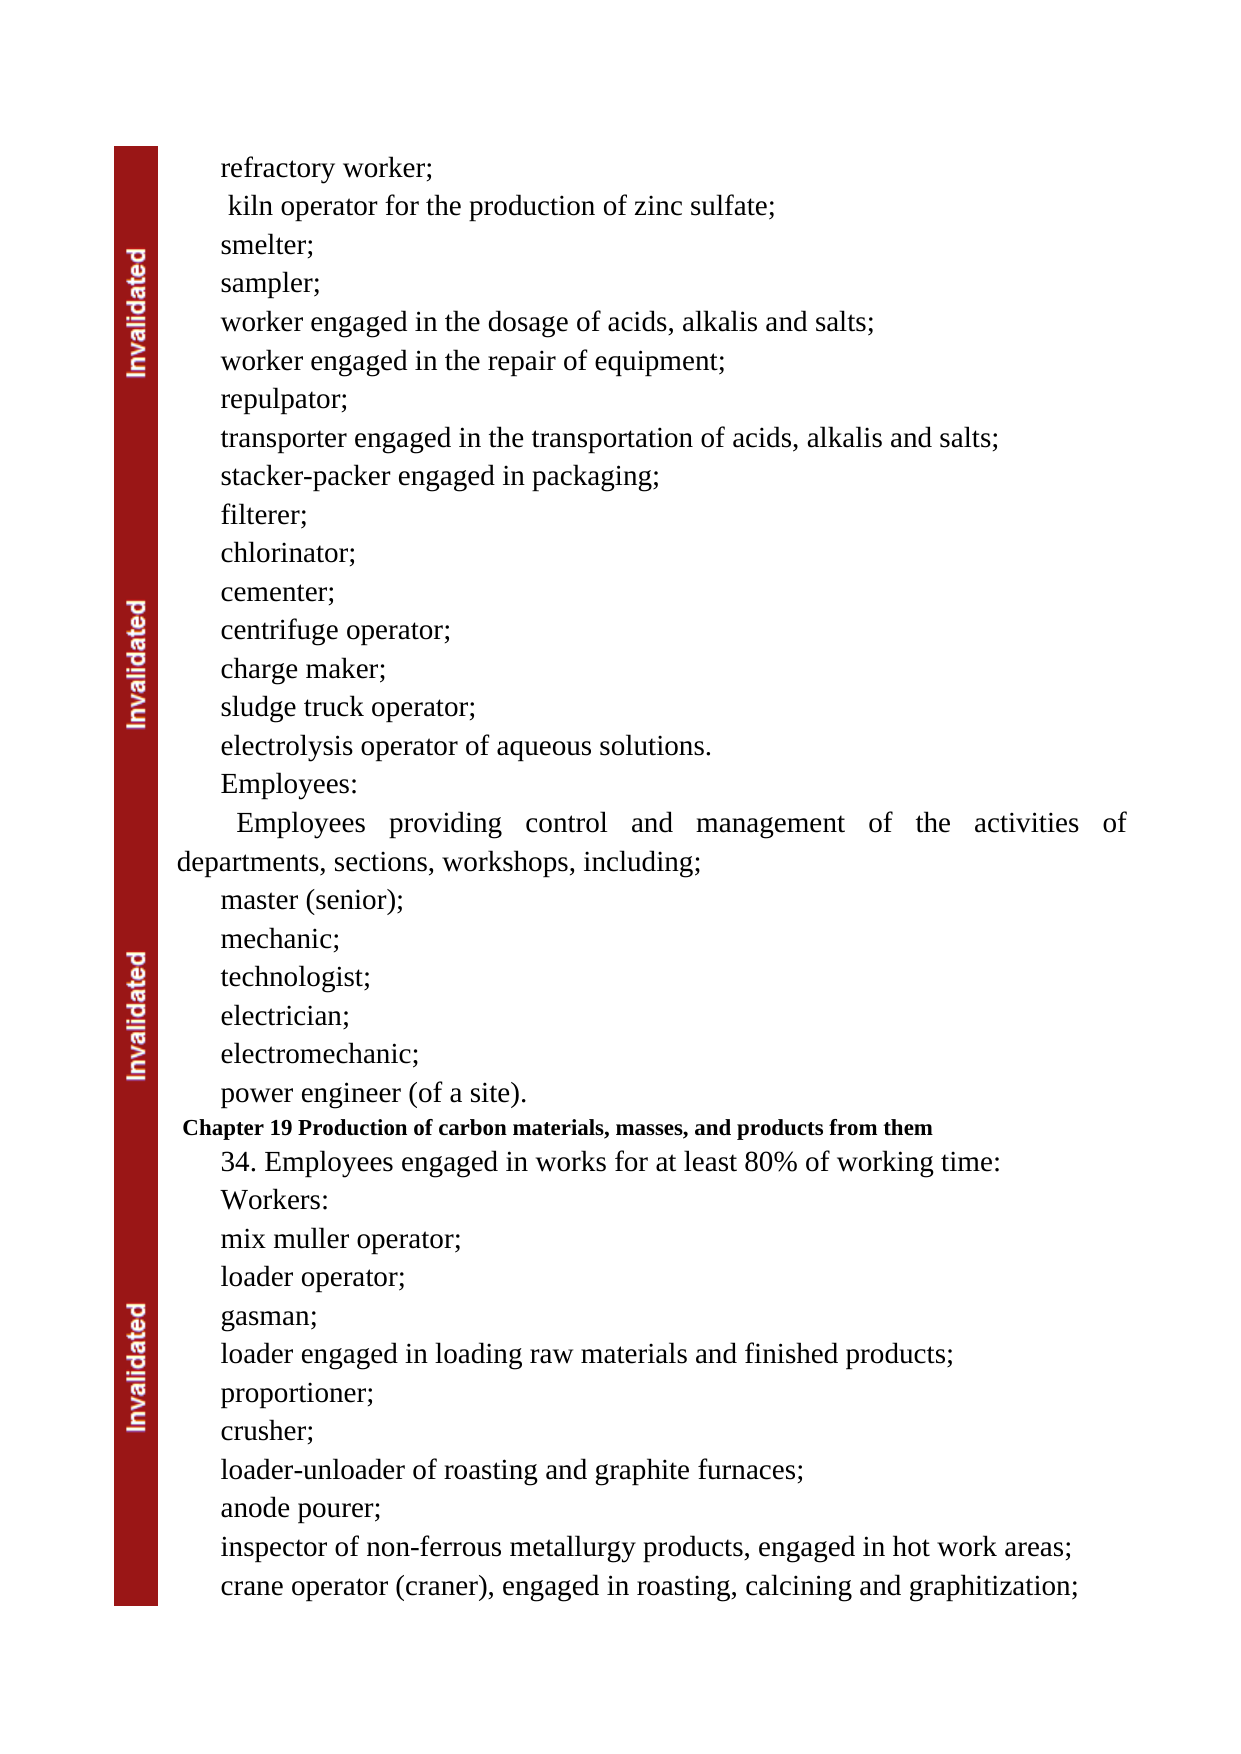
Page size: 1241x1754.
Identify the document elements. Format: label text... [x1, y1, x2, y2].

picture [114, 607, 158, 612]
picture [114, 338, 158, 343]
text gasman; [112, 1298, 1128, 1331]
picture [114, 1563, 158, 1568]
picture [114, 877, 158, 882]
text Employees: [112, 767, 1128, 800]
text loader-unloader of roasting and graphite furnaces; [112, 1452, 1128, 1486]
text loader operator; [112, 1259, 1128, 1293]
text 34. Employees engaged in works for at least 80% of working time: [112, 1144, 1128, 1177]
picture [114, 1070, 158, 1075]
picture [114, 530, 158, 535]
picture [114, 1177, 158, 1182]
text repulpator; [112, 381, 1128, 415]
text transporter engaged in the transportation of acids, alkalis and salts; [112, 420, 1128, 453]
text electrolysis operator of aqueous solutions. [112, 728, 1128, 762]
picture [114, 646, 158, 651]
text cementer; [112, 574, 1128, 607]
picture [114, 1108, 158, 1113]
picture [114, 800, 158, 805]
picture [114, 415, 158, 420]
text mix muller operator; [112, 1221, 1128, 1254]
picture [114, 261, 158, 266]
text sludge truck operator; [112, 689, 1128, 723]
text inspector of non-ferrous metallurgy products, engaged in hot work areas; [112, 1529, 1128, 1563]
picture [114, 1254, 158, 1259]
text Chapter 19 Production of carbon materials, masses, and products from them [112, 1113, 1128, 1140]
picture [114, 954, 158, 959]
text master (senior); [112, 882, 1128, 916]
text electromechanic; [112, 1036, 1128, 1070]
picture [114, 1447, 158, 1452]
text electrician; [112, 998, 1128, 1031]
picture [114, 183, 158, 188]
text filterer; [112, 497, 1128, 530]
picture [114, 723, 158, 728]
picture [114, 1370, 158, 1375]
text sampler; [112, 266, 1128, 299]
picture [114, 1216, 158, 1221]
picture [114, 1140, 158, 1144]
picture [114, 684, 158, 689]
picture [114, 492, 158, 497]
picture [114, 916, 158, 921]
text refractory worker; [112, 150, 1128, 183]
text kiln operator for the production of zinc sulfate; [112, 188, 1128, 222]
text anode pourer; [112, 1491, 1128, 1524]
text mechanic; [112, 921, 1128, 954]
picture [114, 299, 158, 304]
picture [114, 1408, 158, 1413]
picture [114, 146, 158, 150]
text loader engaged in loading raw materials and finished products; [112, 1336, 1128, 1370]
picture [114, 1601, 158, 1606]
picture [114, 1331, 158, 1336]
text worker engaged in the dosage of acids, alkalis and salts; [112, 304, 1128, 338]
text technologist; [112, 959, 1128, 993]
picture [114, 1486, 158, 1491]
text charge maker; [112, 651, 1128, 684]
picture [114, 1524, 158, 1529]
text centrifuge operator; [112, 612, 1128, 646]
picture [114, 762, 158, 767]
text crane operator (craner), engaged in roasting, calcining and graphitization; [112, 1568, 1128, 1601]
text chlorinator; [112, 535, 1128, 569]
picture [114, 376, 158, 381]
text proportioner; [112, 1375, 1128, 1408]
text smelter; [112, 227, 1128, 261]
text worker engaged in the repair of equipment; [112, 343, 1128, 376]
text Workers: [112, 1182, 1128, 1216]
text power engineer (of a site). [112, 1075, 1128, 1108]
picture [114, 993, 158, 998]
picture [114, 569, 158, 574]
picture [114, 1031, 158, 1036]
picture [114, 453, 158, 458]
picture [114, 1293, 158, 1298]
picture [114, 222, 158, 227]
text stacker-packer engaged in packaging; [112, 458, 1128, 492]
text Employees providing control and management of the activities of departments, sections, workshops, including; [112, 805, 1128, 877]
text crusher; [112, 1413, 1128, 1447]
